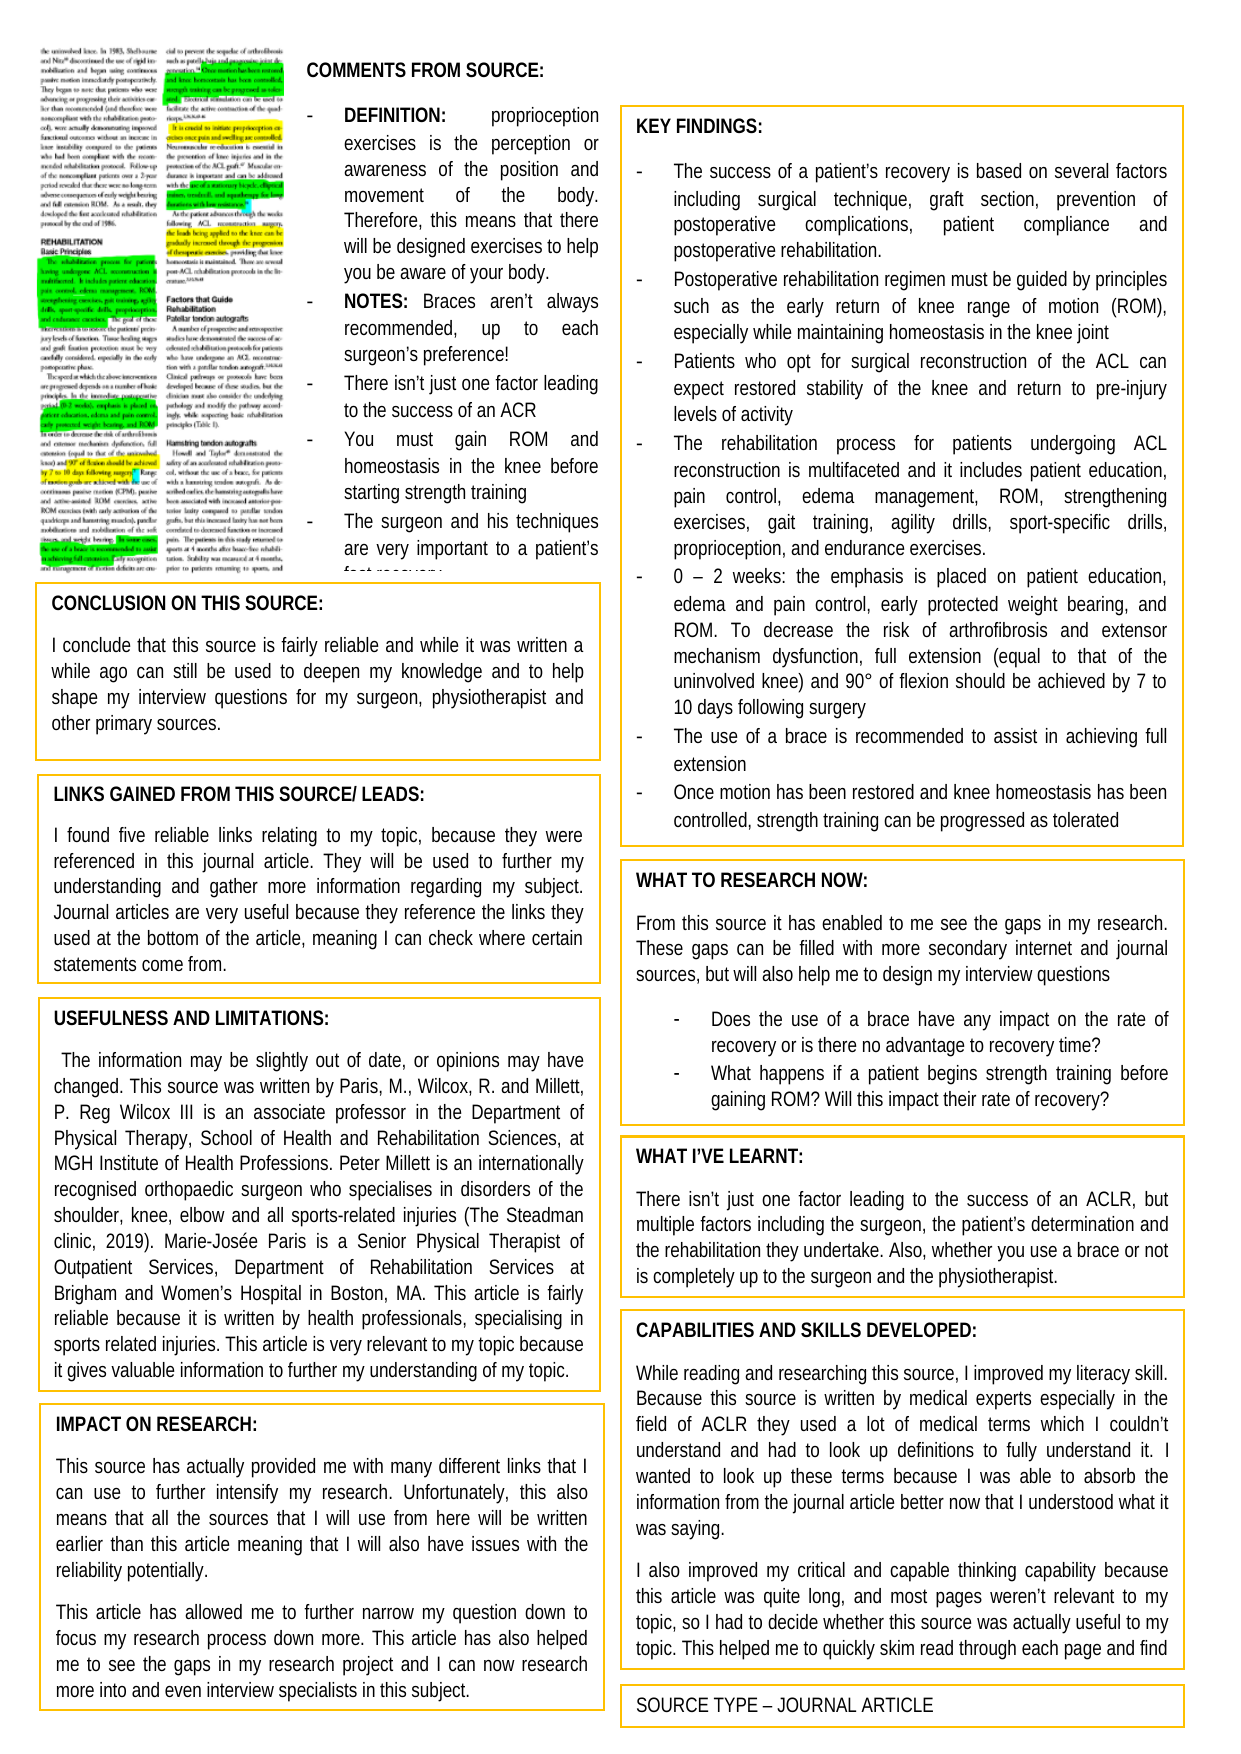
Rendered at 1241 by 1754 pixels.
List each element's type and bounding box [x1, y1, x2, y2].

picture [33, 31, 289, 575]
